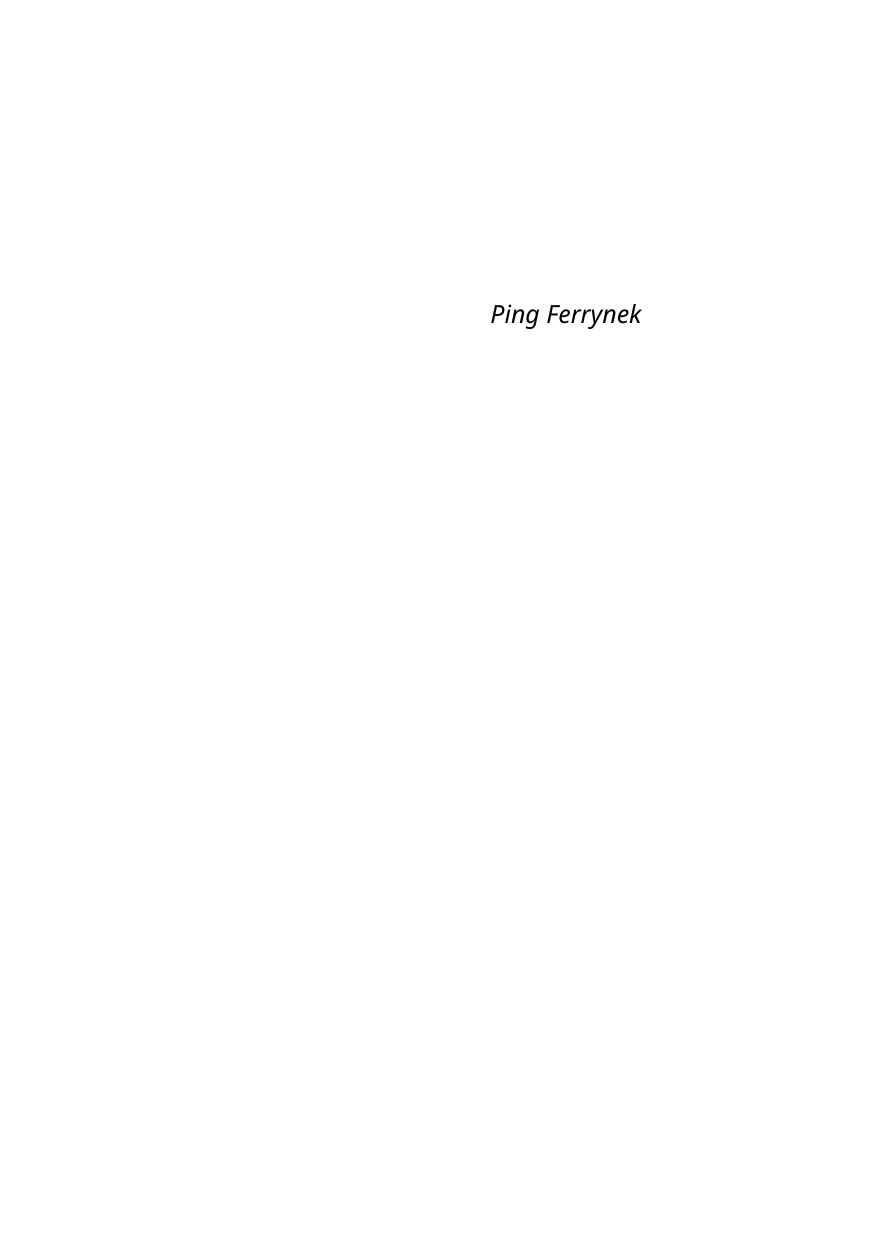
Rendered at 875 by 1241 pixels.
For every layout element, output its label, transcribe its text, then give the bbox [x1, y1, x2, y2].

text Ping Ferrynek [77, 297, 797, 331]
